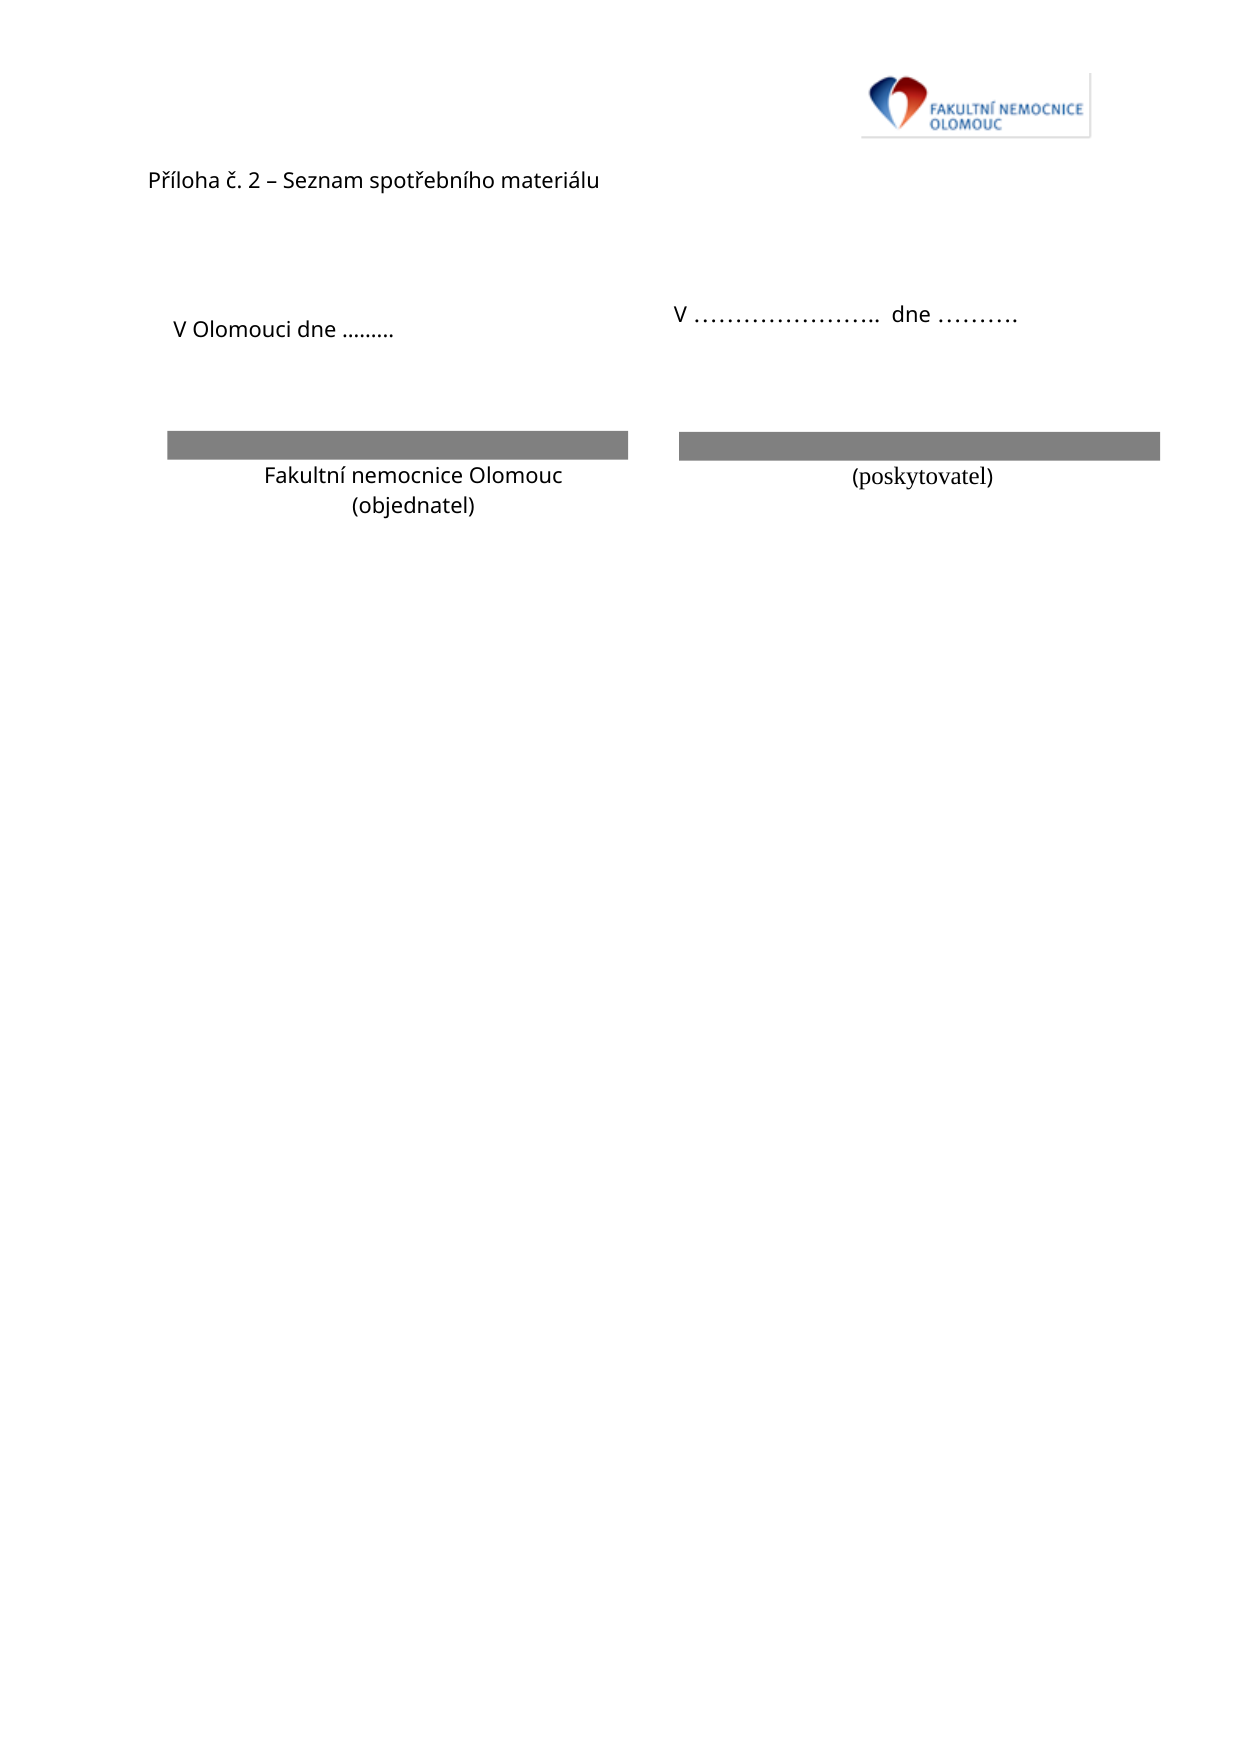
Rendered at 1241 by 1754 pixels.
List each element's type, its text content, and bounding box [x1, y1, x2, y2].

picture [861, 73, 1093, 140]
table_header V Olomouci dne ……... [160, 284, 666, 343]
text Příloha č. 2 – Seznam spotřebního materiálu [148, 165, 1093, 194]
table_cell Fakultní nemocnice Olomouc (objednatel) [160, 344, 666, 519]
table_header V dne [666, 284, 1173, 343]
